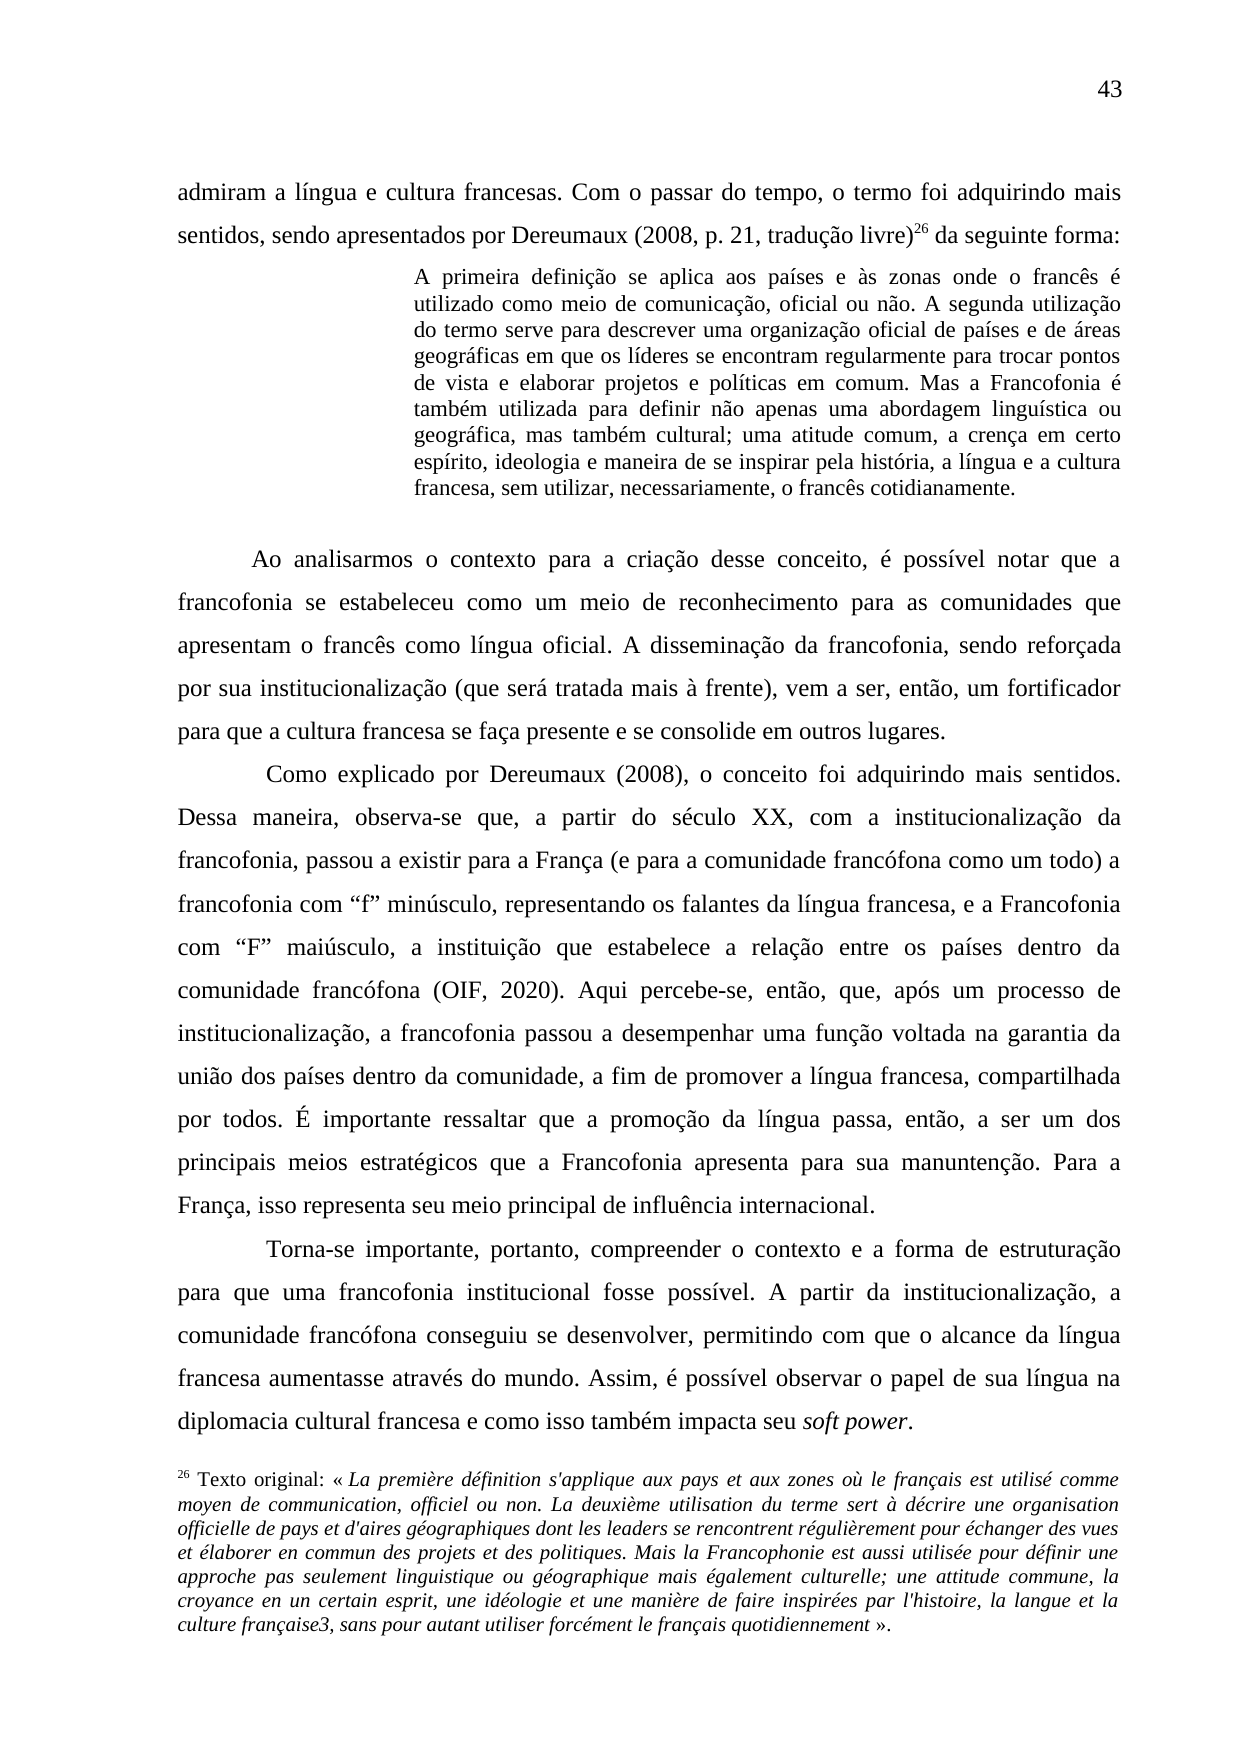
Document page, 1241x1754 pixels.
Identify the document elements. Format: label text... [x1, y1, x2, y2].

text Ao analisarmos o contexto para a criação desse conceito, é possível notar que a francofonia se estabeleceu como um meio de reconhecimento para as comunidades que apresentam o francês como língua oficial. A disseminação da francofonia, sendo reforçada por sua institucionalização (que será tratada mais à frente), vem a ser, então, um fortificador para que a cultura francesa se faça presente e se consolide em outros lugares. [177, 544, 1122, 745]
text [177, 177, 1122, 249]
text Como explicado por Dereumaux (2008), o conceito foi adquirindo mais sentidos. Dessa maneira, observa-se que, a partir do século XX, com a institucionalização da francofonia, passou a existir para a França (e para a comunidade francófona como um todo) a francofonia com “f” minúsculo, representando os falantes da língua francesa, e a Francofonia com “F” maiúsculo, a instituição que estabelece a relação entre os países dentro da comunidade francófona (OIF, 2020). Aqui percebe-se, então, que, após um processo de institucionalização, a francofonia passou a desempenhar uma função voltada na garantia da união dos países dentro da comunidade, a fim de promover a língua francesa, compartilhada por todos. É importante ressaltar que a promoção da língua passa, então, a ser um dos principais meios estratégicos que a Francofonia apresenta para sua manuntenção. Para a França, isso representa seu meio principal de influência internacional. [177, 759, 1122, 1219]
text A primeira definição se aplica aos países e às zonas onde o francês é utilizado como meio de comunicação, oficial ou não. A segunda utilização do termo serve para descrever uma organização oficial de países e de áreas geográficas em que os líderes se encontram regularmente para trocar pontos de vista e elaborar projetos e políticas em comum. Mas a Francofonia é também utilizada para definir não apenas uma abordagem linguística ou geográfica, mas também cultural; uma atitude comum, a crença em certo espírito, ideologia e maneira de se inspirar pela história, a língua e a cultura francesa, sem utilizar, necessariamente, o francês cotidianamente. [413, 263, 1122, 501]
text Torna-se importante, portanto, compreender o contexto e a forma de estruturação para que uma francofonia institucional fosse possível. A partir da institucionalização, a comunidade francófona conseguiu se desenvolver, permitindo com que o alcance da língua francesa aumentasse através do mundo. Assim, é possível observar o papel de sua língua na diplomacia cultural francesa e como isso também impacta seu soft power. [177, 1234, 1122, 1435]
